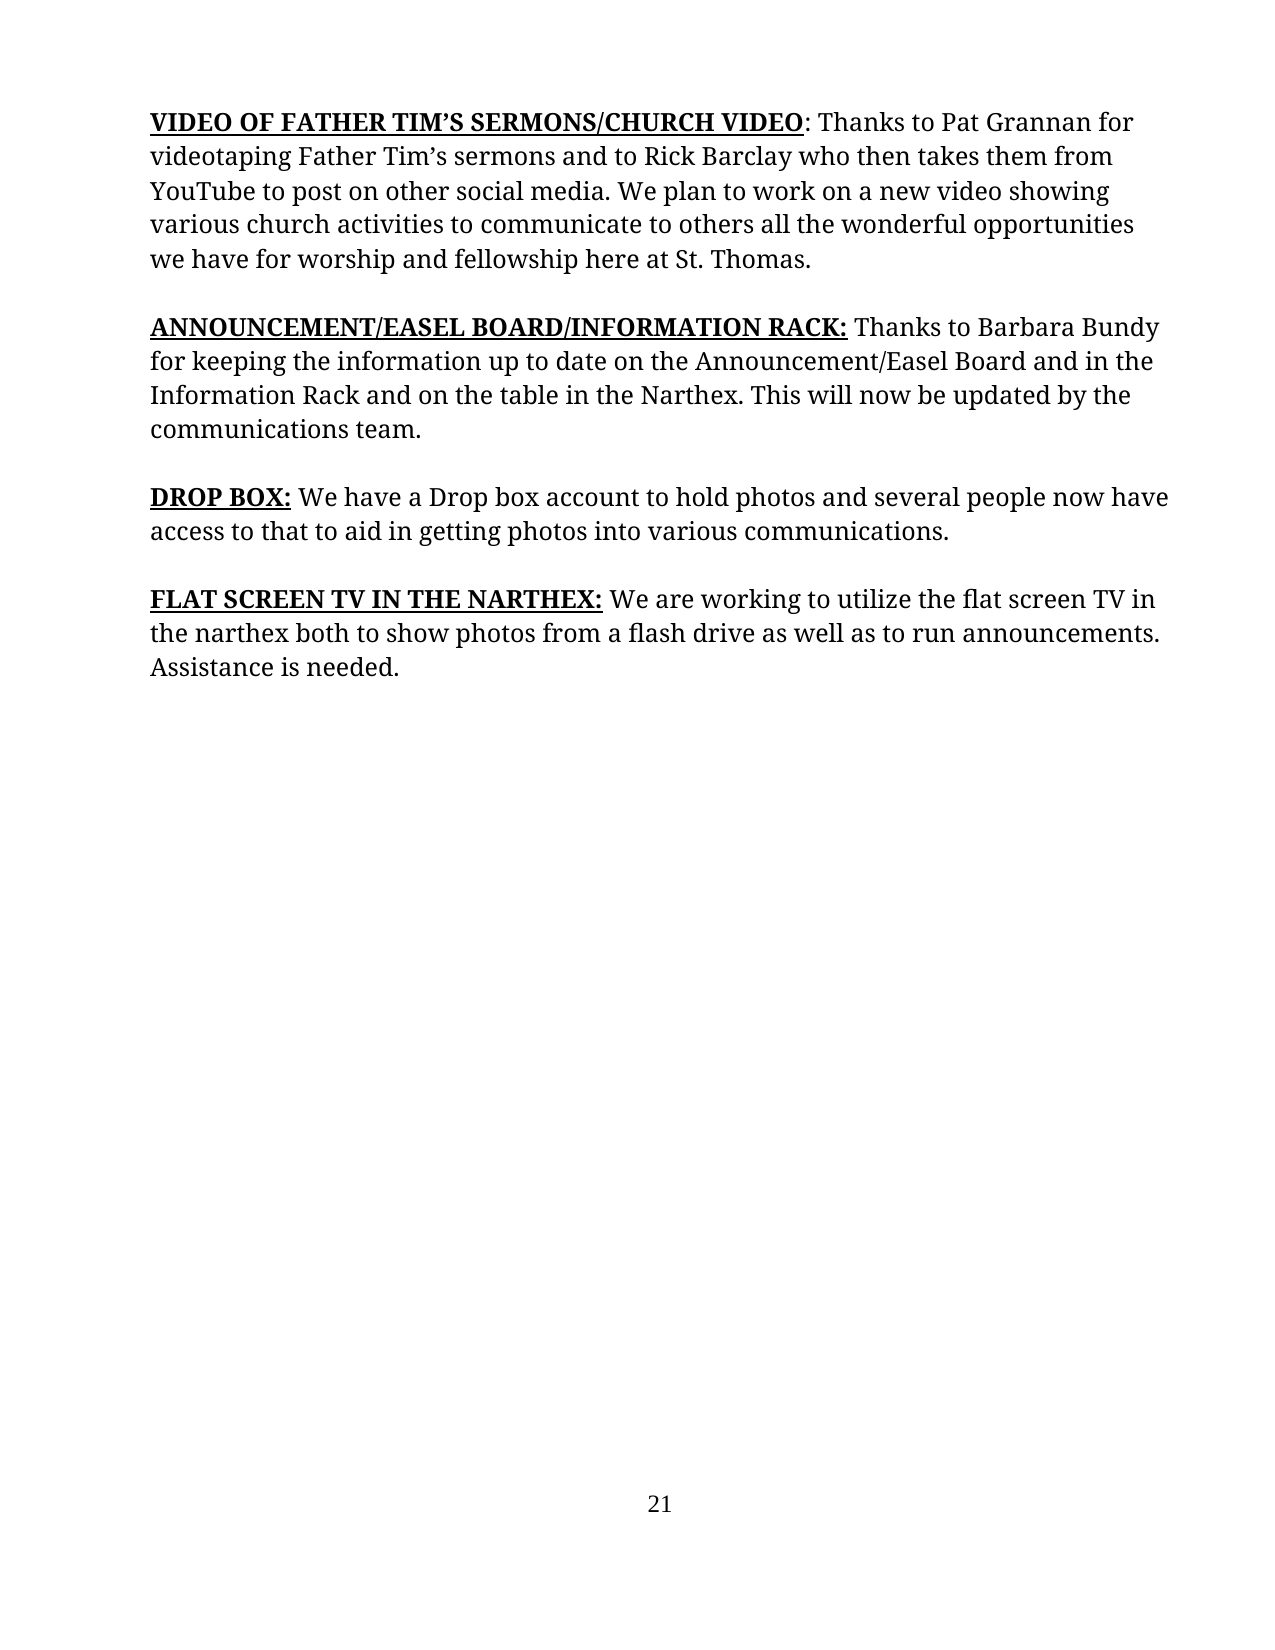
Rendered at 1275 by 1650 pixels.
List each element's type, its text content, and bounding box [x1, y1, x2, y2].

text VIDEO OF FATHER TIM’S SERMONS/CHURCH VIDEO: Thanks to Pat Grannan for videotaping Father Tim’s sermons and to Rick Barclay who then takes them from YouTube to post on other social media. We plan to work on a new video showing various church activities to communicate to others all the wonderful opportunities we have for worship and fellowship here at St. Thomas. [150, 105, 1170, 275]
text ANNOUNCEMENT/EASEL BOARD/INFORMATION RACK: Thanks to Barbara Bundy for keeping the information up to date on the Announcement/Easel Board and in the Information Rack and on the table in the Narthex. This will now be updated by the communications team. [150, 309, 1170, 446]
text FLAT SCREEN TV IN THE NARTHEX: We are working to utilize the flat screen TV in the narthex both to show photos from a flash drive as well as to run announcements. Assistance is needed. [150, 582, 1170, 684]
text DROP BOX: We have a Drop box account to hold photos and several people now have access to that to aid in getting photos into various communications. [150, 480, 1170, 548]
